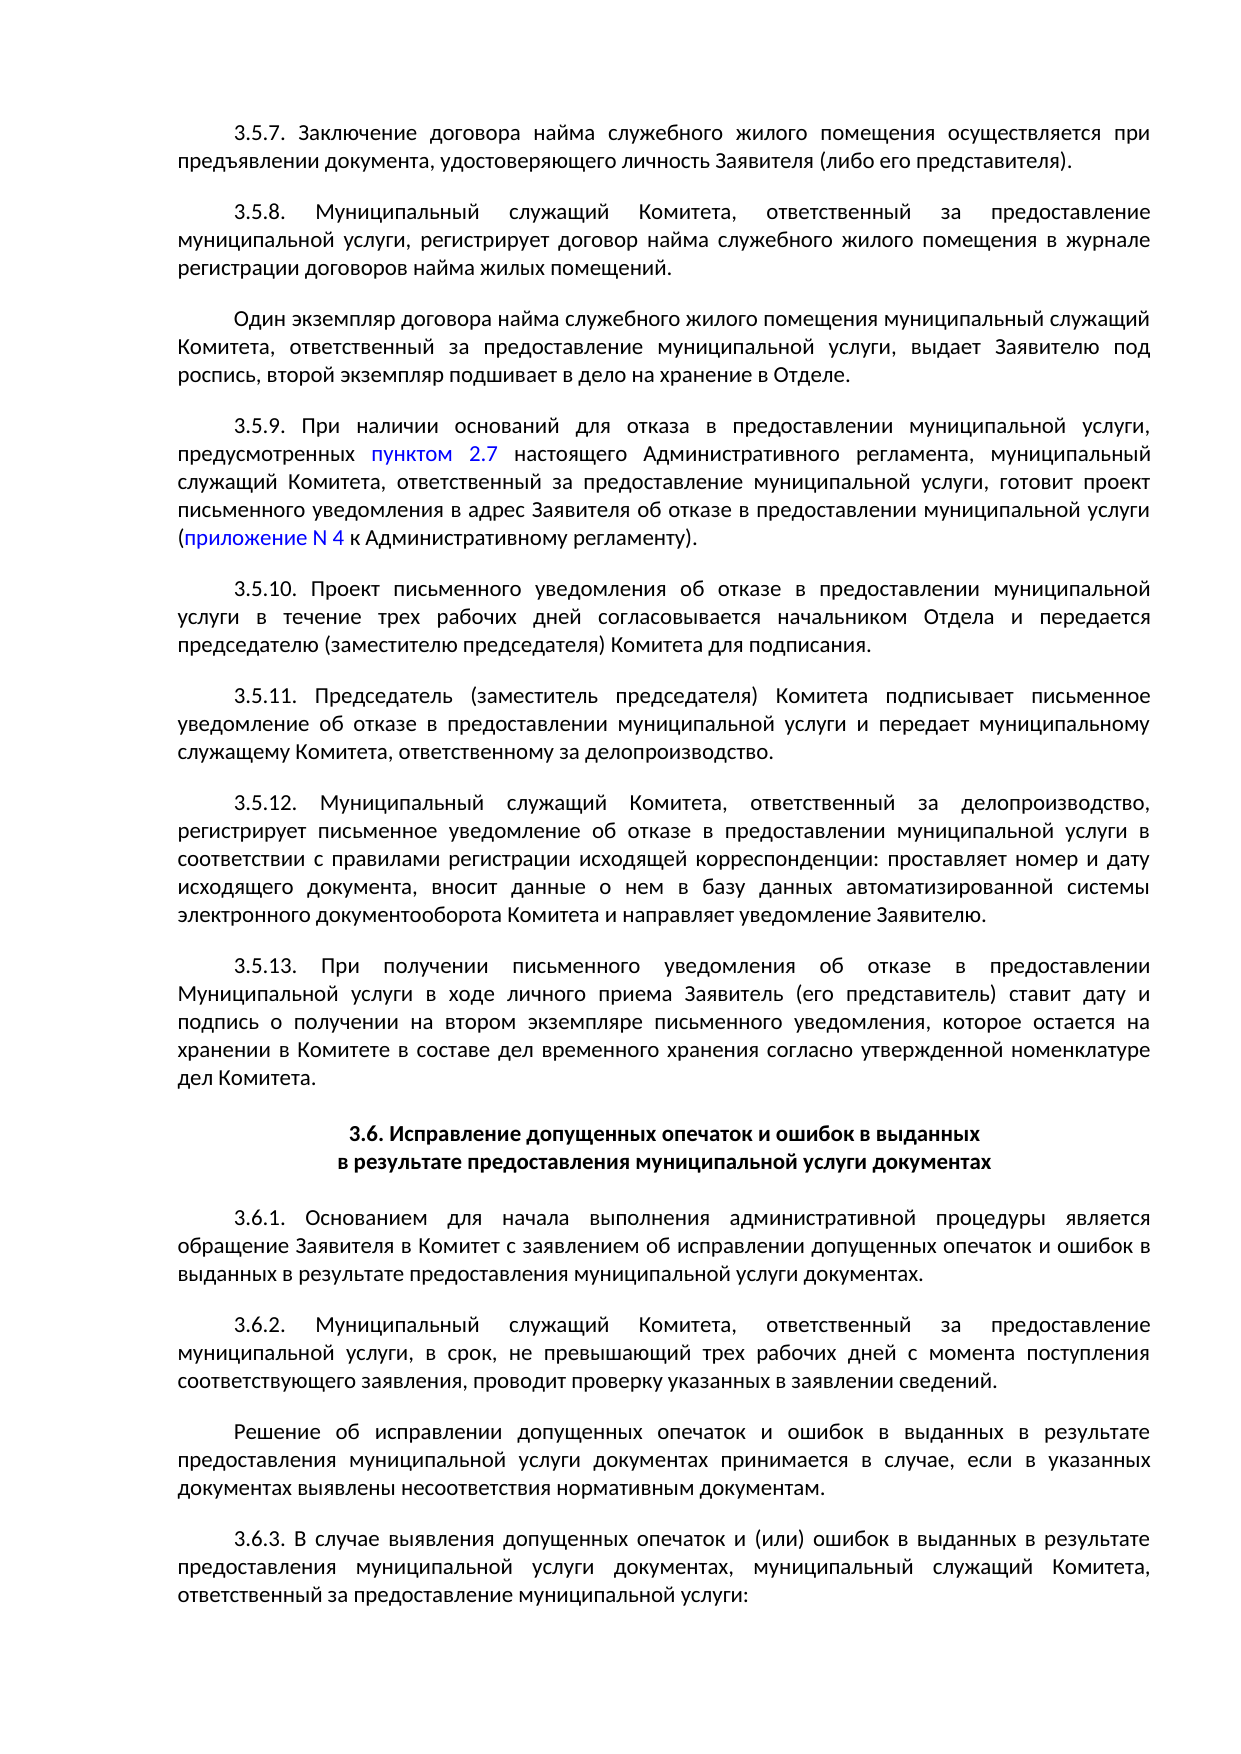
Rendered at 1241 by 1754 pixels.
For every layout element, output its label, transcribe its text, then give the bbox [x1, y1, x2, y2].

text Решение об исправлении допущенных опечаток и ошибок в выданных в результате предоставления муниципальной услуги документах принимается в случае, если в указанных документах выявлены несоответствия нормативным документам. [177, 1417, 1152, 1501]
text 3.6.2. Муниципальный служащий Комитета, ответственный за предоставление муниципальной услуги, в срок, не превышающий трех рабочих дней с момента поступления соответствующего заявления, проводит проверку указанных в заявлении сведений. [177, 1310, 1152, 1394]
text 3.5.10. Проект письменного уведомления об отказе в предоставлении муниципальной услуги в течение трех рабочих дней согласовывается начальником Отдела и передается председателю (заместителю председателя) Комитета для подписания. [177, 574, 1152, 658]
text 3.5.12. Муниципальный служащий Комитета, ответственный за делопроизводство, регистрирует письменное уведомление об отказе в предоставлении муниципальной услуги в соответствии с правилами регистрации исходящей корреспонденции: проставляет номер и дату исходящего документа, вносит данные о нем в базу данных автоматизированной системы электронного документооборота Комитета и направляет уведомление Заявителю. [177, 788, 1152, 928]
text 3.6.1. Основанием для начала выполнения административной процедуры является обращение Заявителя в Комитет с заявлением об исправлении допущенных опечаток и ошибок в выданных в результате предоставления муниципальной услуги документах. [177, 1203, 1152, 1287]
text 3.5.11. Председатель (заместитель председателя) Комитета подписывает письменное уведомление об отказе в предоставлении муниципальной услуги и передает муниципальному служащему Комитета, ответственному за делопроизводство. [177, 681, 1152, 765]
text 3.5.7. Заключение договора найма служебного жилого помещения осуществляется при предъявлении документа, удостоверяющего личность Заявителя (либо его представителя). [177, 118, 1152, 174]
title в результате предоставления муниципальной услуги документах [177, 1147, 1152, 1175]
text 3.6.3. В случае выявления допущенных опечаток и (или) ошибок в выданных в результате предоставления муниципальной услуги документах, муниципальный служащий Комитета, ответственный за предоставление муниципальной услуги: [177, 1524, 1152, 1608]
text 3.5.9. При наличии оснований для отказа в предоставлении муниципальной услуги, предусмотренных пунктом 2.7 настоящего Административного регламента, муниципальный служащий Комитета, ответственный за предоставление муниципальной услуги, готовит проект письменного уведомления в адрес Заявителя об отказе в предоставлении муниципальной услуги (приложение N 4 к Административному регламенту). [177, 411, 1152, 551]
text 3.5.8. Муниципальный служащий Комитета, ответственный за предоставление муниципальной услуги, регистрирует договор найма служебного жилого помещения в журнале регистрации договоров найма жилых помещений. [177, 197, 1152, 281]
text 3.5.13. При получении письменного уведомления об отказе в предоставлении Муниципальной услуги в ходе личного приема Заявитель (его представитель) ставит дату и подпись о получении на втором экземпляре письменного уведомления, которое остается на хранении в Комитете в составе дел временного хранения согласно утвержденной номенклатуре дел Комитета. [177, 951, 1152, 1091]
text Один экземпляр договора найма служебного жилого помещения муниципальный служащий Комитета, ответственный за предоставление муниципальной услуги, выдает Заявителю под роспись, второй экземпляр подшивает в дело на хранение в Отделе. [177, 304, 1152, 388]
title 3.6. Исправление допущенных опечаток и ошибок в выданных [177, 1119, 1152, 1147]
